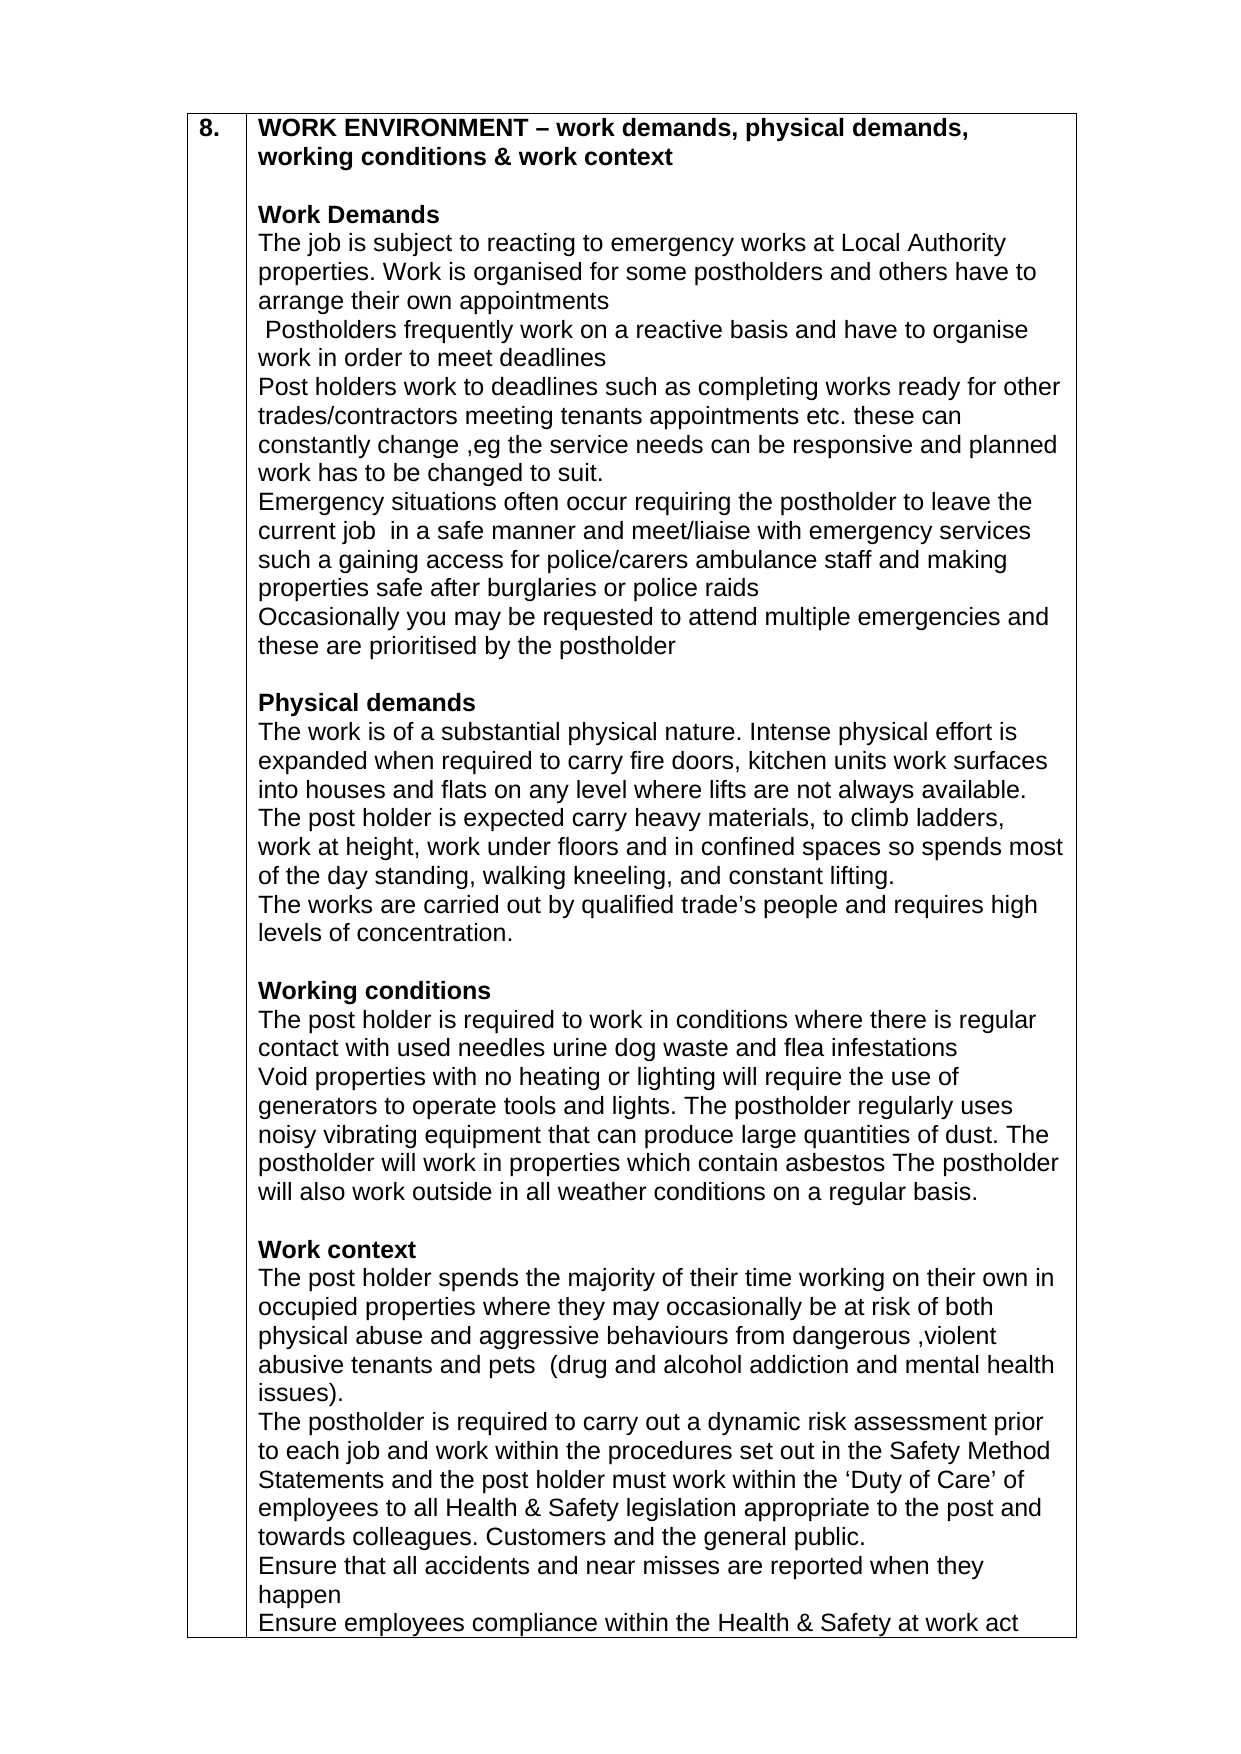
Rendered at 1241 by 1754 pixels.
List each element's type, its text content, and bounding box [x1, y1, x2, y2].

table_cell 8. [188, 114, 246, 1637]
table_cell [247, 114, 1076, 1637]
